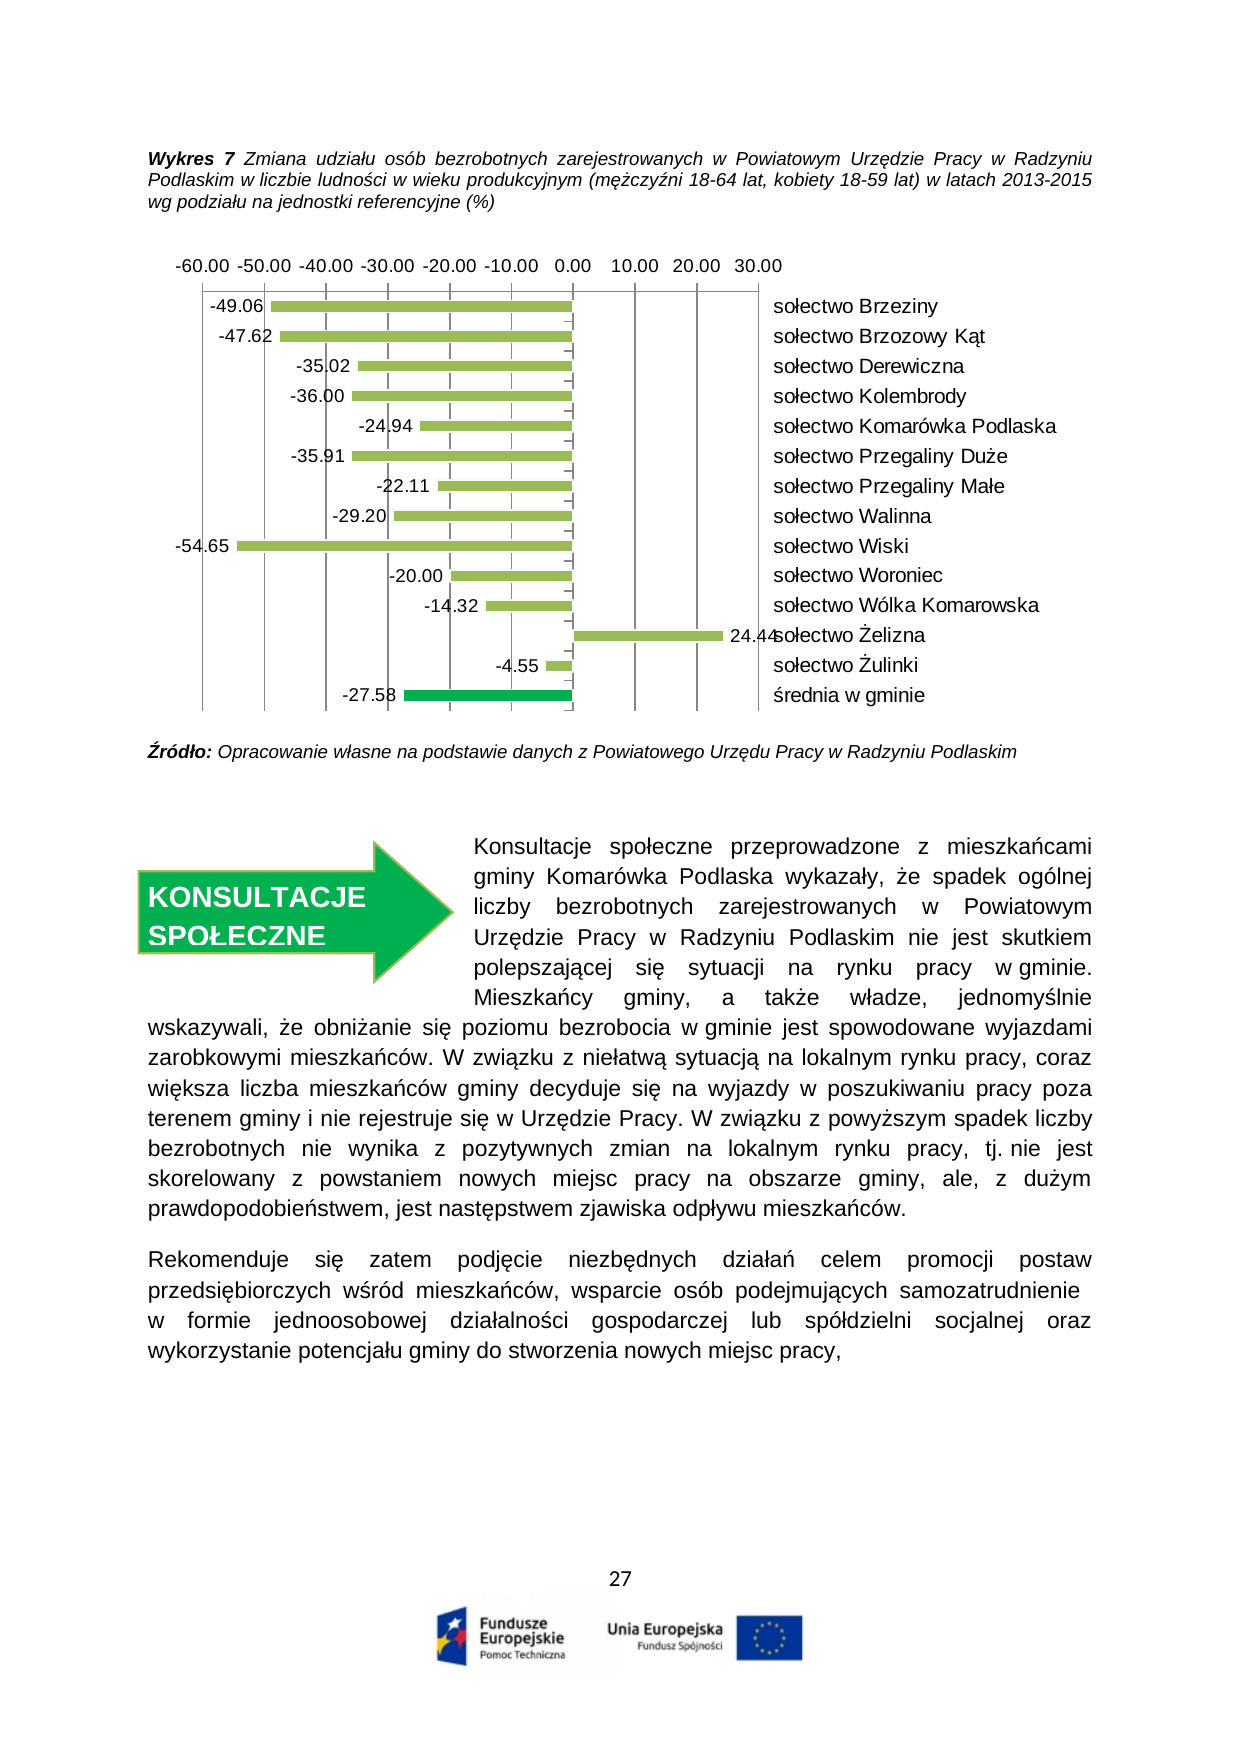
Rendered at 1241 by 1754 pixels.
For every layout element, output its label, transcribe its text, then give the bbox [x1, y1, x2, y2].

text Konsultacje społeczne przeprowadzone z mieszkańcami gminy Komarówka Podlaska wykazały, że spadek ogólnej liczby bezrobotnych zarejestrowanych w Powiatowym Urzędzie Pracy w Radzyniu Podlaskim nie jest skutkiem polepszającej się sytuacji na rynku pracy w gminie. Mieszkańcy gminy, a także władze, jednomyślnie wskazywali, że obniżanie się poziomu bezrobocia w gminie jest spowodowane wyjazdami zarobkowymi mieszkańców. W związku z niełatwą sytuacją na lokalnym rynku pracy, coraz większa liczba mieszkańców gminy decyduje się na wyjazdy w poszukiwaniu pracy poza terenem gminy i nie rejestruje się w Urzędzie Pracy. W związku z powyższym spadek liczby bezrobotnych nie wynika z pozytywnych zmian na lokalnym rynku pracy, tj. nie jest skorelowany z powstaniem nowych miejsc pracy na obszarze gminy, ale, z dużym prawdopodobieństwem, jest następstwem zjawiska odpływu mieszkańców. [148, 833, 1092, 1222]
text Wykres 7 Zmiana udziału osób bezrobotnych zarejestrowanych w Powiatowym Urzędzie Pracy w Radzyniu Podlaskim w liczbie ludności w wieku produkcyjnym (mężczyźni 18-64 lat, kobiety 18-59 lat) w latach 2013-2015 wg podziału na jednostki referencyjne (%) [148, 148, 1092, 212]
text Rekomenduje się zatem podjęcie niezbędnych działań celem promocji postaw przedsiębiorczych wśród mieszkańców, wsparcie osób podejmujących samozatrudnienie w formie jednoosobowej działalności gospodarczej lub spółdzielni socjalnej oraz wykorzystanie potencjału gminy do stworzenia nowych miejsc pracy, [148, 1246, 1092, 1363]
text Źródło: Opracowanie własne na podstawie danych z Powiatowego Urzędu Pracy w Radzyniu Podlaskim [148, 738, 1092, 762]
picture [423, 1592, 817, 1681]
